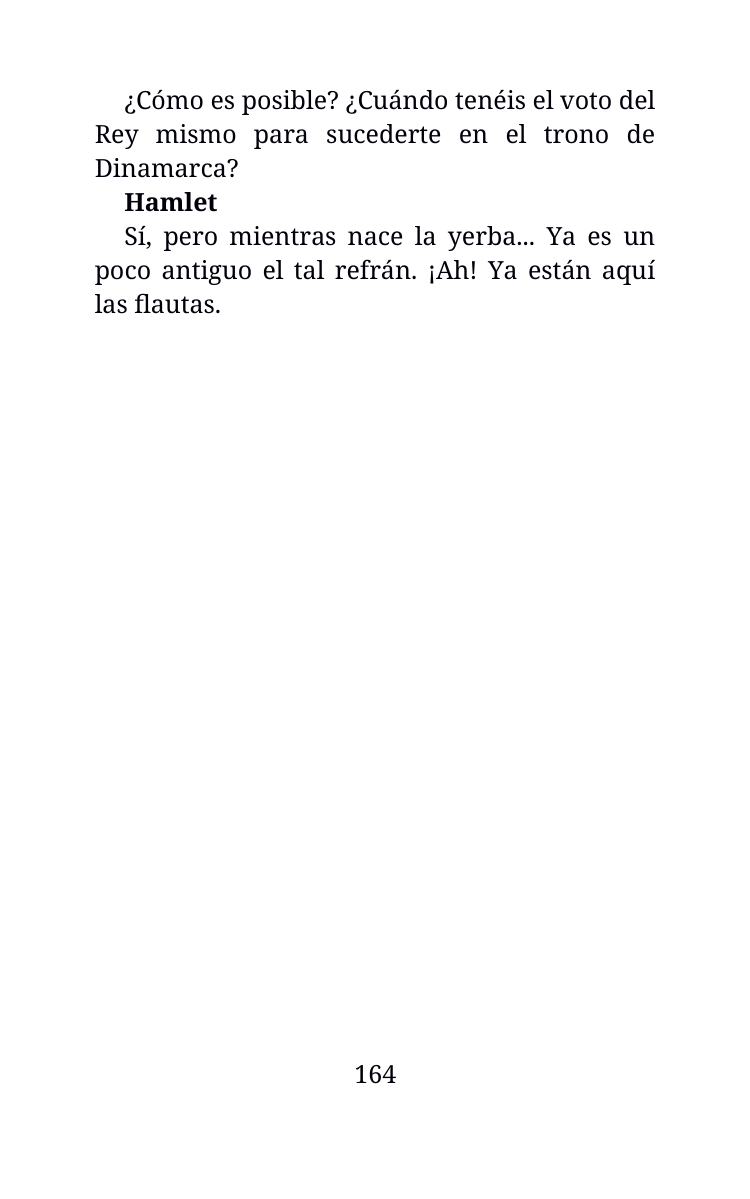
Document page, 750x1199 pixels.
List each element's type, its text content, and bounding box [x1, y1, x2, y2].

text Hamlet [94, 185, 656, 219]
text ¿Cómo es posible? ¿Cuándo tenéis el voto del Rey mismo para sucederte en el trono de Dinamarca? [94, 82, 656, 185]
text Sí, pero mientras nace la yerba... Ya es un poco antiguo el tal refrán. ¡Ah! Ya están aquí las flautas. [94, 219, 656, 321]
